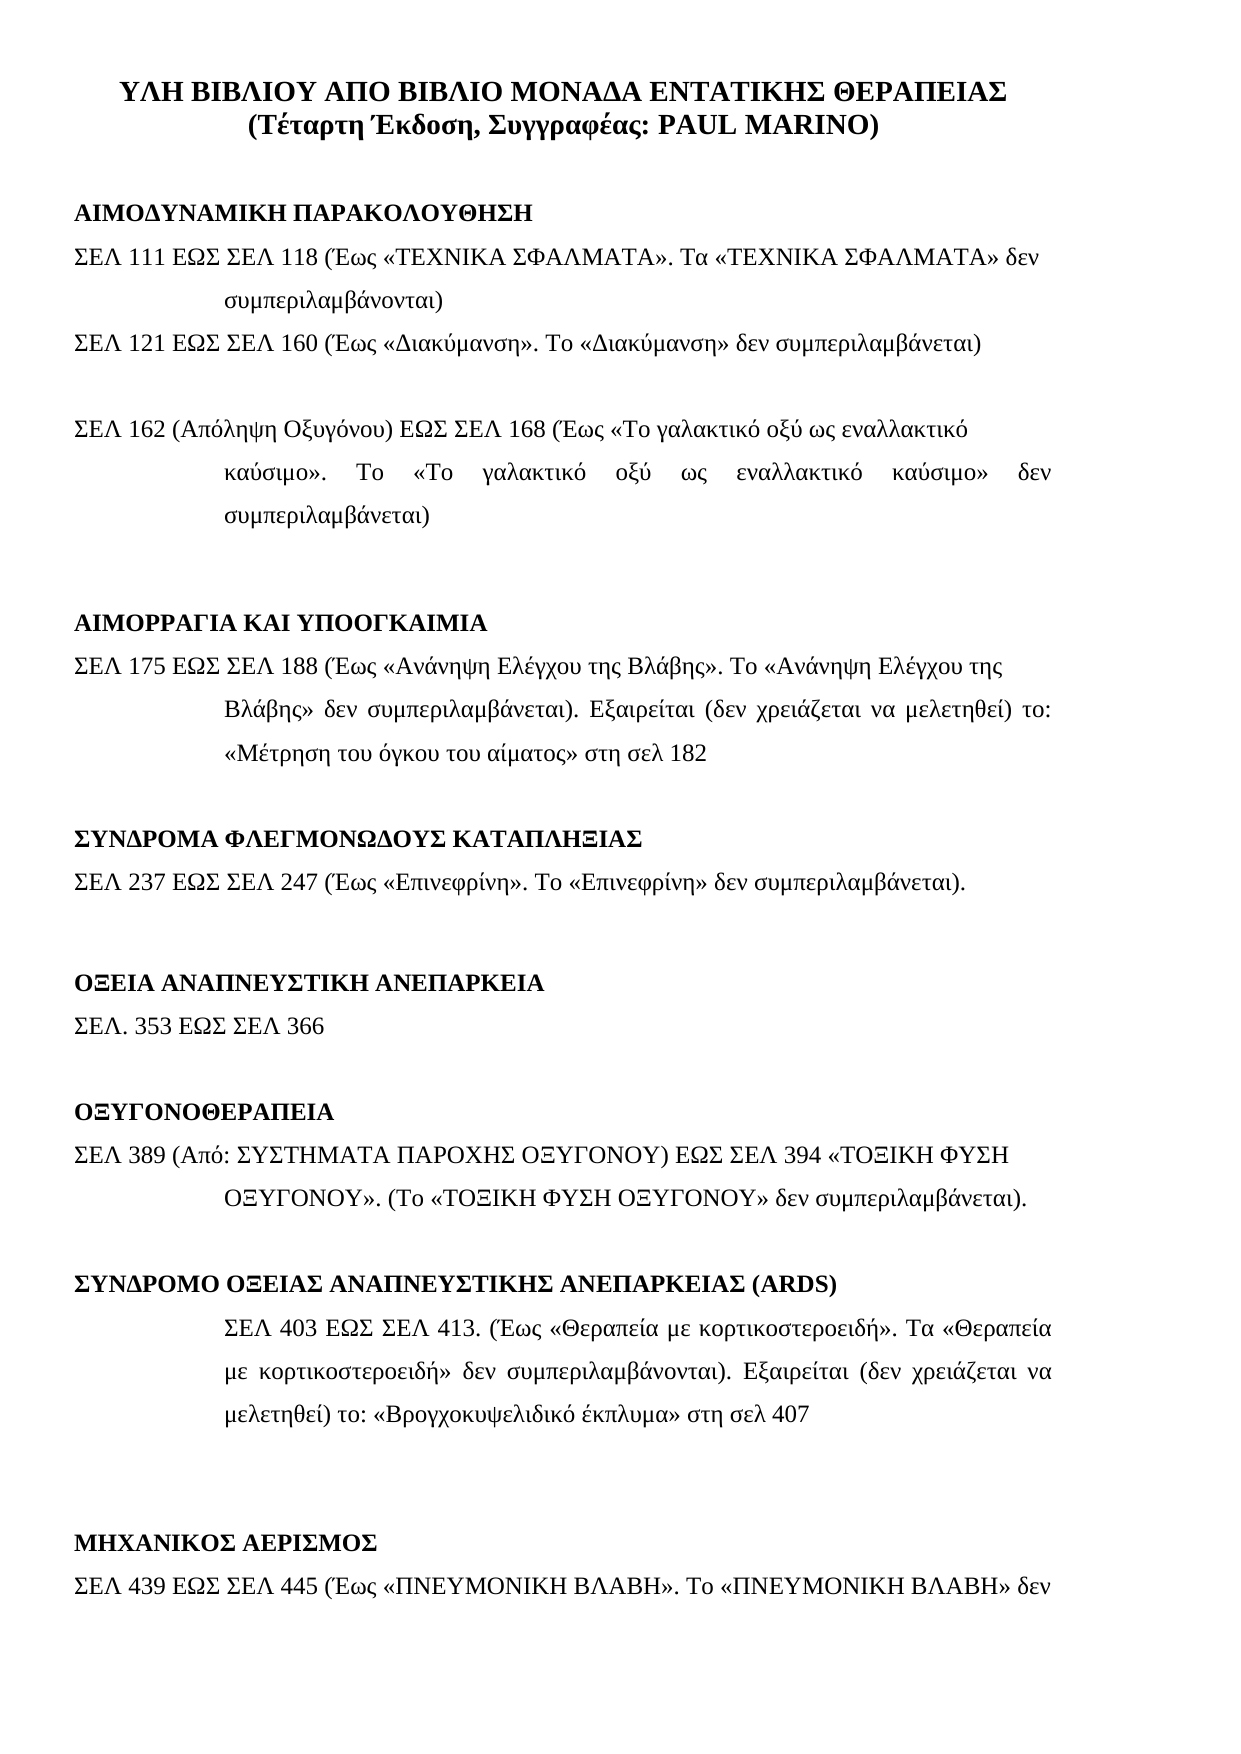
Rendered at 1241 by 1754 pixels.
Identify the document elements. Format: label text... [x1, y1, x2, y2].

text ΣΕΛ 389 (Από: ΣΥΣΤΗΜΑΤΑ ΠΑΡΟΧΗΣ ΟΞΥΓΟΝΟΥ) ΕΩΣ ΣΕΛ 394 «ΤΟΞΙΚΗ ΦΥΣΗ [74, 1140, 1053, 1169]
text ΣΕΛ 175 ΕΩΣ ΣΕΛ 188 (Έως «Ανάνηψη Ελέγχου της Βλάβης». Το «Ανάνηψη Ελέγχου της [74, 651, 1053, 680]
text ΑΙΜΟΔΥΝΑΜΙΚΗ ΠΑΡΑΚΟΛΟΥΘΗΣΗ [74, 198, 1053, 227]
text ΣΕΛ 162 (Απόληψη Οξυγόνου) ΕΩΣ ΣΕΛ 168 (Έως «Το γαλακτικό οξύ ως εναλλακτικό [74, 414, 1053, 443]
text ΣΥΝΔΡΟΜΑ ΦΛΕΓΜΟΝΩΔΟΥΣ ΚΑΤΑΠΛΗΞΙΑΣ [74, 824, 1053, 853]
text ΣΕΛ 121 ΕΩΣ ΣΕΛ 160 (Έως «Διακύμανση». Το «Διακύμανση» δεν συμπεριλαμβάνεται) [74, 328, 1053, 357]
text ΣΥΝΔΡΟΜΟ ΟΞΕΙΑΣ ΑΝΑΠΝΕΥΣΤΙΚΗΣ ΑΝΕΠΑΡΚΕΙΑΣ (ARDS) [74, 1269, 1053, 1298]
text καύσιμο». Το «Το γαλακτικό οξύ ως εναλλακτικό καύσιμο» δεν συμπεριλαμβάνεται) [224, 457, 1053, 529]
text συμπεριλαμβάνονται) [74, 285, 1053, 313]
text ΣΕΛ. 353 ΕΩΣ ΣΕΛ 366 [74, 1011, 1053, 1039]
text ΟΞΥΓΟΝΟΘΕΡΑΠΕΙΑ [74, 1097, 1053, 1126]
text ΣΕΛ 403 ΕΩΣ ΣΕΛ 413. (Έως «Θεραπεία με κορτικοστεροειδή». Τα «Θεραπεία με κορτικοστεροειδή» δεν συμπεριλαμβάνονται). Εξαιρείται (δεν χρειάζεται να μελετηθεί) το: «Βρογχοκυψελιδικό έκπλυμα» στη σελ 407 [224, 1313, 1053, 1428]
text ΣΕΛ 237 ΕΩΣ ΣΕΛ 247 (Έως «Επινεφρίνη». Το «Επινεφρίνη» δεν συμπεριλαμβάνεται). [74, 867, 1053, 896]
text ΟΞΕΙΑ ΑΝΑΠΝΕΥΣΤΙΚΗ ΑΝΕΠΑΡΚΕΙΑ [74, 968, 1053, 996]
text ΣΕΛ 439 ΕΩΣ ΣΕΛ 445 (Έως «ΠΝΕΥΜΟΝΙΚΗ ΒΛΑΒΗ». Το «ΠΝΕΥΜΟΝΙΚΗ ΒΛΑΒΗ» δεν [74, 1571, 1053, 1600]
text ΥΛΗ ΒΙΒΛΙΟΥ ΑΠΟ ΒΙΒΛΙΟ ΜΟΝΑΔΑ ΕΝΤΑΤΙΚΗΣ ΘΕΡΑΠΕΙΑΣ (Τέταρτη Έκδοση, Συγγραφέας: PAUL MARINO) [74, 74, 1053, 141]
text ΑΙΜΟΡΡΑΓΙΑ ΚΑΙ ΥΠΟΟΓΚΑΙΜΙΑ [74, 608, 1053, 637]
text Βλάβης» δεν συμπεριλαμβάνεται). Εξαιρείται (δεν χρειάζεται να μελετηθεί) το: «Μέτρηση του όγκου του αίματος» στη σελ 182 [224, 694, 1053, 766]
text ΜΗΧΑΝΙΚΟΣ ΑΕΡΙΣΜΟΣ [74, 1528, 1053, 1557]
text ΣΕΛ 111 ΕΩΣ ΣΕΛ 118 (Έως «ΤΕΧΝΙΚΑ ΣΦΑΛΜΑΤΑ». Τα «ΤΕΧΝΙΚΑ ΣΦΑΛΜΑΤΑ» δεν [74, 242, 1053, 270]
text ΟΞΥΓΟΝΟΥ». (Το «ΤΟΞΙΚΗ ΦΥΣΗ ΟΞΥΓΟΝΟΥ» δεν συμπεριλαμβάνεται). [149, 1183, 1053, 1212]
